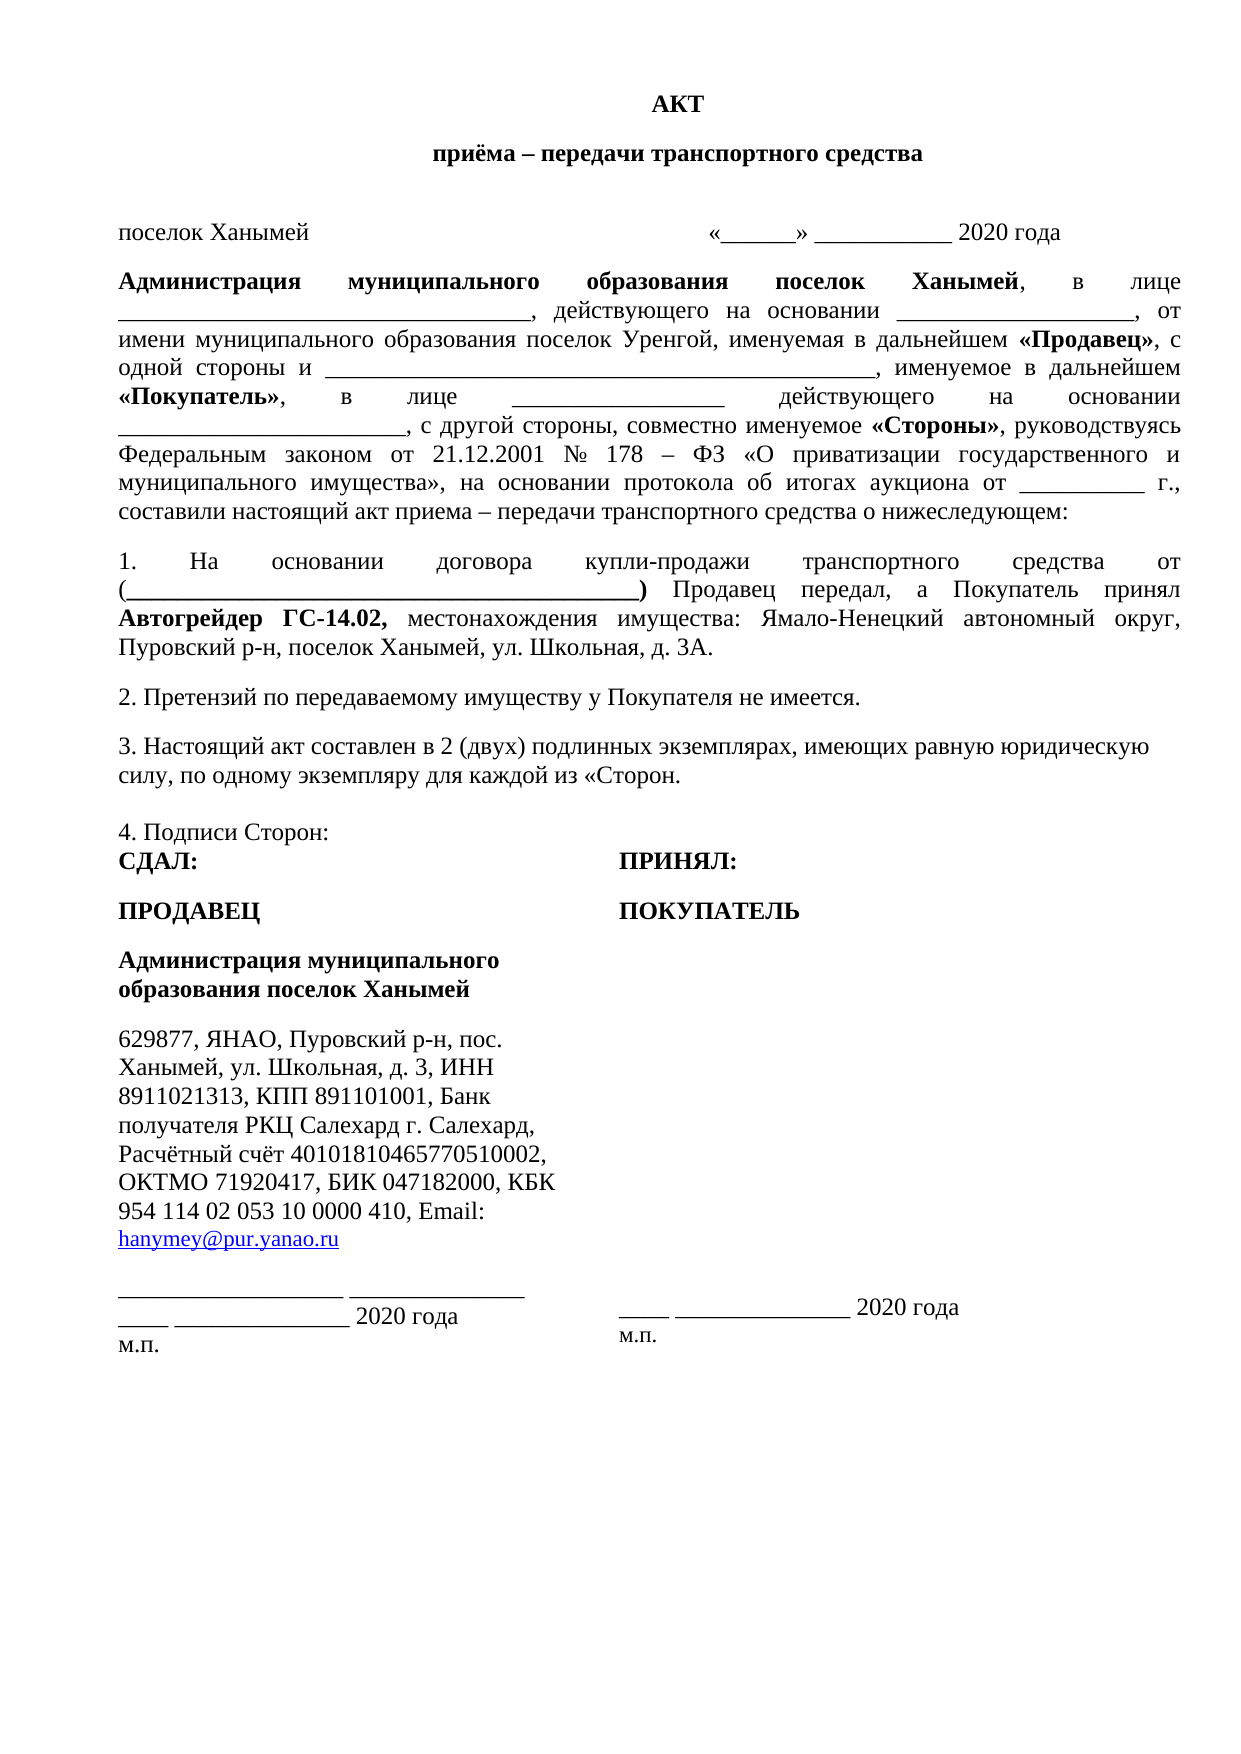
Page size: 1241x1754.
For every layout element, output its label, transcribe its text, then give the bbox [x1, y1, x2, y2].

text 1. На основании договора купли-продажи транспортного средства от (_________________________________________) Продавец передал, а Покупатель принял Автогрейдер ГС-14.02, местонахождения имущества: Ямало-Ненецкий автономный округ, Пуровский р-н, поселок Ханымей, ул. Школьная, д. 3А. [118, 546, 1181, 661]
text 3. Настоящий акт составлен в 2 (двух) подлинных экземплярах, имеющих равную юридическую силу, по одному экземпляру для каждой из «Сторон. [118, 731, 1181, 789]
text 4. Подписи Сторон: [118, 817, 1181, 846]
text 2. Претензий по передаваемому имуществу у Покупателя не имеется. [118, 682, 1181, 710]
table_header ПРИНЯЛ: ПОКУПАТЕЛЬ ____ ______________ 2020 года м.п. [608, 846, 1104, 1387]
text поселок Ханымей «______» ___________ 2020 года [118, 217, 1181, 245]
text АКТ [118, 89, 1181, 117]
table_header СДАЛ: ПРОДАВЕЦ Администрация муниципального образования поселок Ханымей 629877, ЯНАО, Пуровский р-н, пос. Ханымей, ул. Школьная, д. 3, ИНН 8911021313, КПП 891101001, Банк получателя РКЦ Салехард г. Салехард, Расчётный счёт 40101810465770510002, ОКТМО 71920417, БИК 047182000, КБК 954 114 02 053 10 0000 410, Email: hanymey@pur.yanao.ru __________________ ______________ ____ ______________ 2020 года м.п. [107, 846, 608, 1387]
text приёма – передачи транспортного средства [118, 138, 1181, 167]
text Администрация муниципального образования поселок Ханымей, в лице _________________________________, действующего на основании ___________________, от имени муниципального образования поселок Уренгой, именуемая в дальнейшем «Продавец», с одной стороны и ____________________________________________, именуемое в дальнейшем «Покупатель», в лице _________________ действующего на основании _______________________, с другой стороны, совместно именуемое «Стороны», руководствуясь Федеральным законом от 21.12.2001 № 178 – ФЗ «О приватизации государственного и муниципального имущества», на основании протокола об итогах аукциона от __________ г., составили настоящий акт приема – передачи транспортного средства о нижеследующем: [118, 266, 1181, 525]
